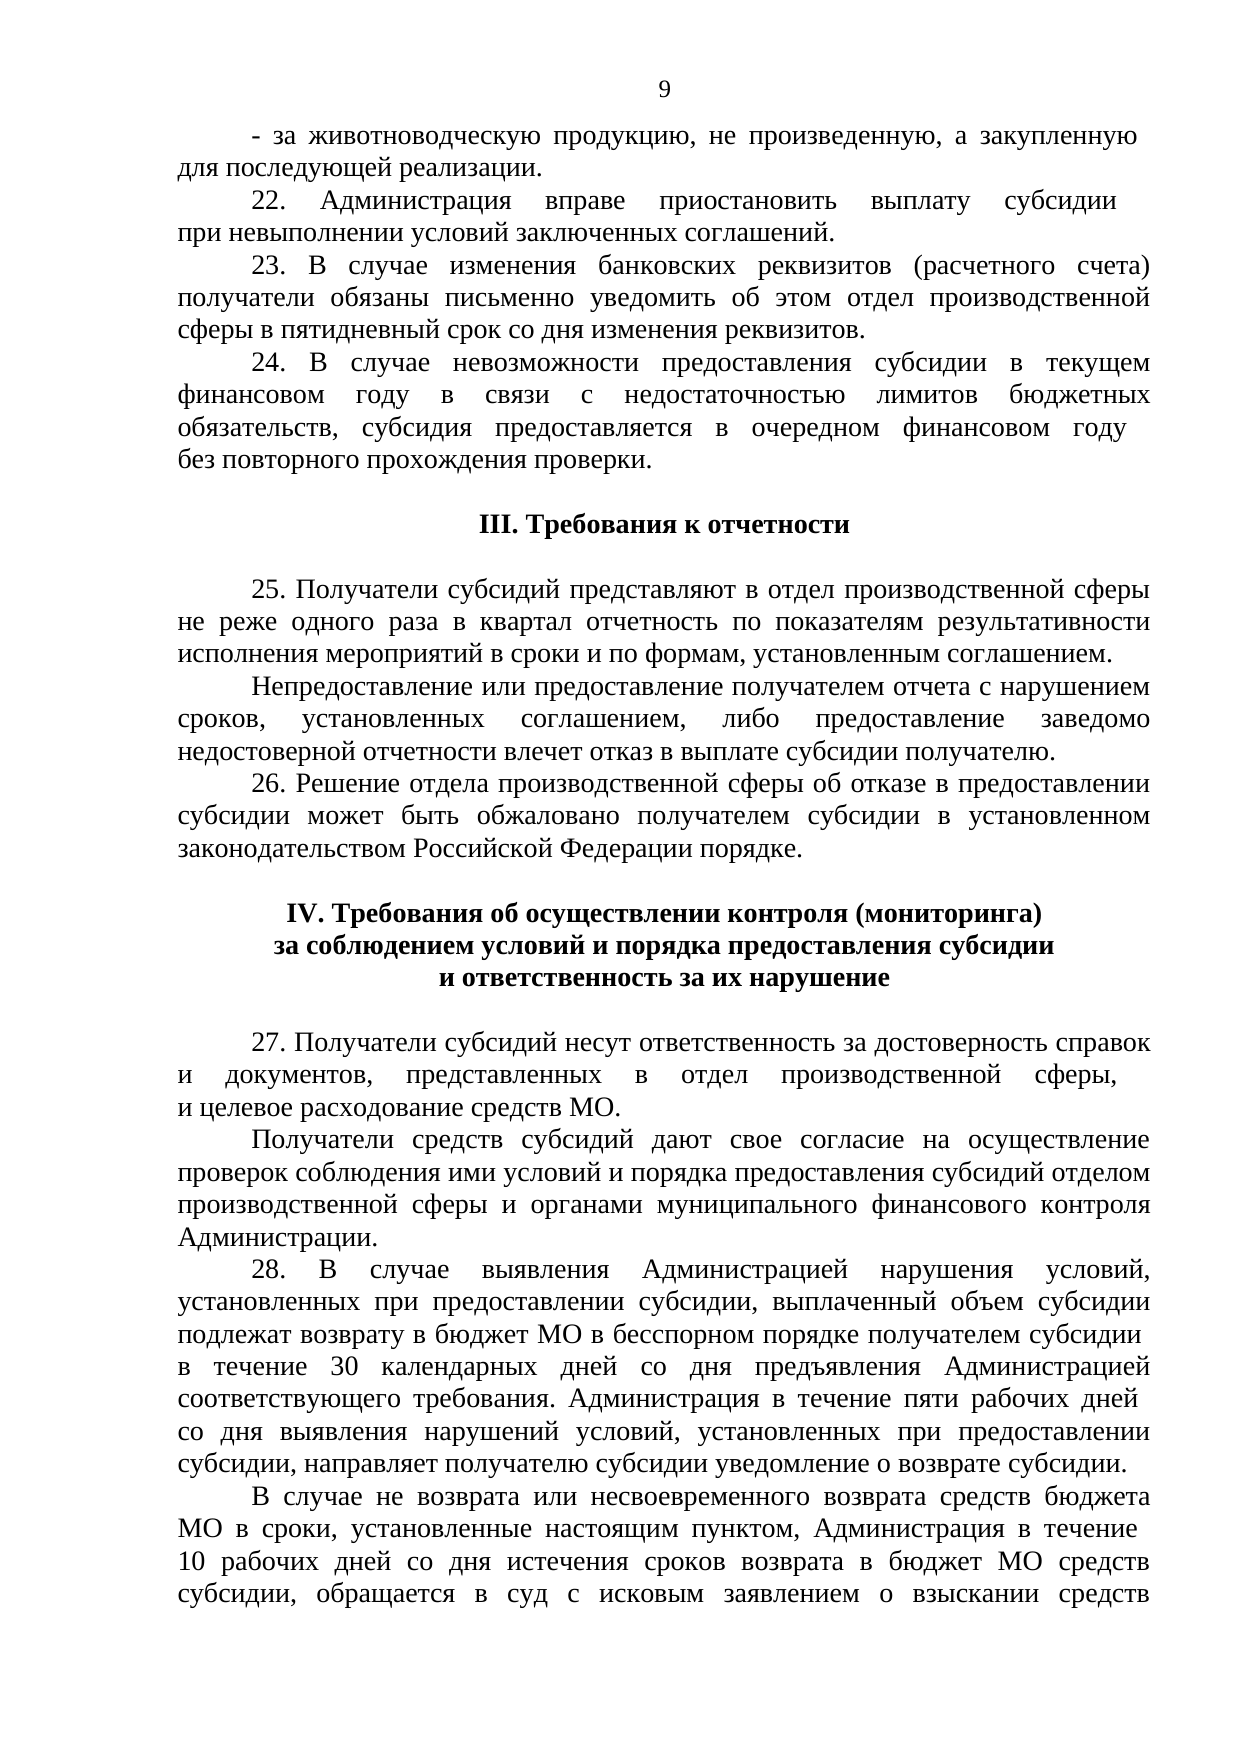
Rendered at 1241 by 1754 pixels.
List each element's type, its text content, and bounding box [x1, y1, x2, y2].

text за соблюдением условий и порядка предоставления субсидии [177, 928, 1152, 960]
text 23. В случае изменения банковских реквизитов (расчетного счета) получатели обязаны письменно уведомить об этом отдел производственной сферы в пятидневный срок со дня изменения реквизитов. [177, 248, 1152, 345]
text Непредоставление или предоставление получателем отчета с нарушением сроков, установленных соглашением, либо предоставление заведомо недостоверной отчетности влечет отказ в выплате субсидии получателю. [177, 669, 1152, 766]
text IV. Требования об осуществлении контроля (мониторинга) [177, 896, 1152, 928]
text 22. Администрация вправе приостановить выплату субсидии при невыполнении условий заключенных соглашений. [177, 183, 1152, 248]
text 27. Получатели субсидий несут ответственность за достоверность справок и документов, представленных в отдел производственной сферы, и целевое расходование средств МО. [177, 1025, 1152, 1122]
text 28. В случае выявления Администрацией нарушения условий, установленных при предоставлении субсидии, выплаченный объем субсидии подлежат возврату в бюджет МО в бесспорном порядке получателем субсидии в течение 30 календарных дней со дня предъявления Администрацией соответствующего требования. Администрация в течение пяти рабочих дней со дня выявления нарушений условий, установленных при предоставлении субсидии, направляет получателю субсидии уведомление о возврате субсидии. [177, 1252, 1152, 1479]
text 24. В случае невозможности предоставления субсидии в текущем финансовом году в связи с недостаточностью лимитов бюджетных обязательств, субсидия предоставляется в очередном финансовом году без повторного прохождения проверки. [177, 345, 1152, 474]
text III. Требования к отчетности [177, 507, 1152, 539]
text 25. Получатели субсидий представляют в отдел производственной сферы не реже одного раза в квартал отчетность по показателям результативности исполнения мероприятий в сроки и по формам, установленным соглашением. [177, 572, 1152, 669]
text 26. Решение отдела производственной сферы об отказе в предоставлении субсидии может быть обжаловано получателем субсидии в установленном законодательством Российской Федерации порядке. [177, 766, 1152, 863]
text - за животноводческую продукцию, не произведенную, а закупленную для последующей реализации. [177, 118, 1152, 183]
text и ответственность за их нарушение [177, 960, 1152, 993]
text Получатели средств субсидий дают свое согласие на осуществление проверок соблюдения ими условий и порядка предоставления субсидий отделом производственной сферы и органами муниципального финансового контроля Администрации. [177, 1122, 1152, 1252]
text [177, 1479, 1152, 1608]
